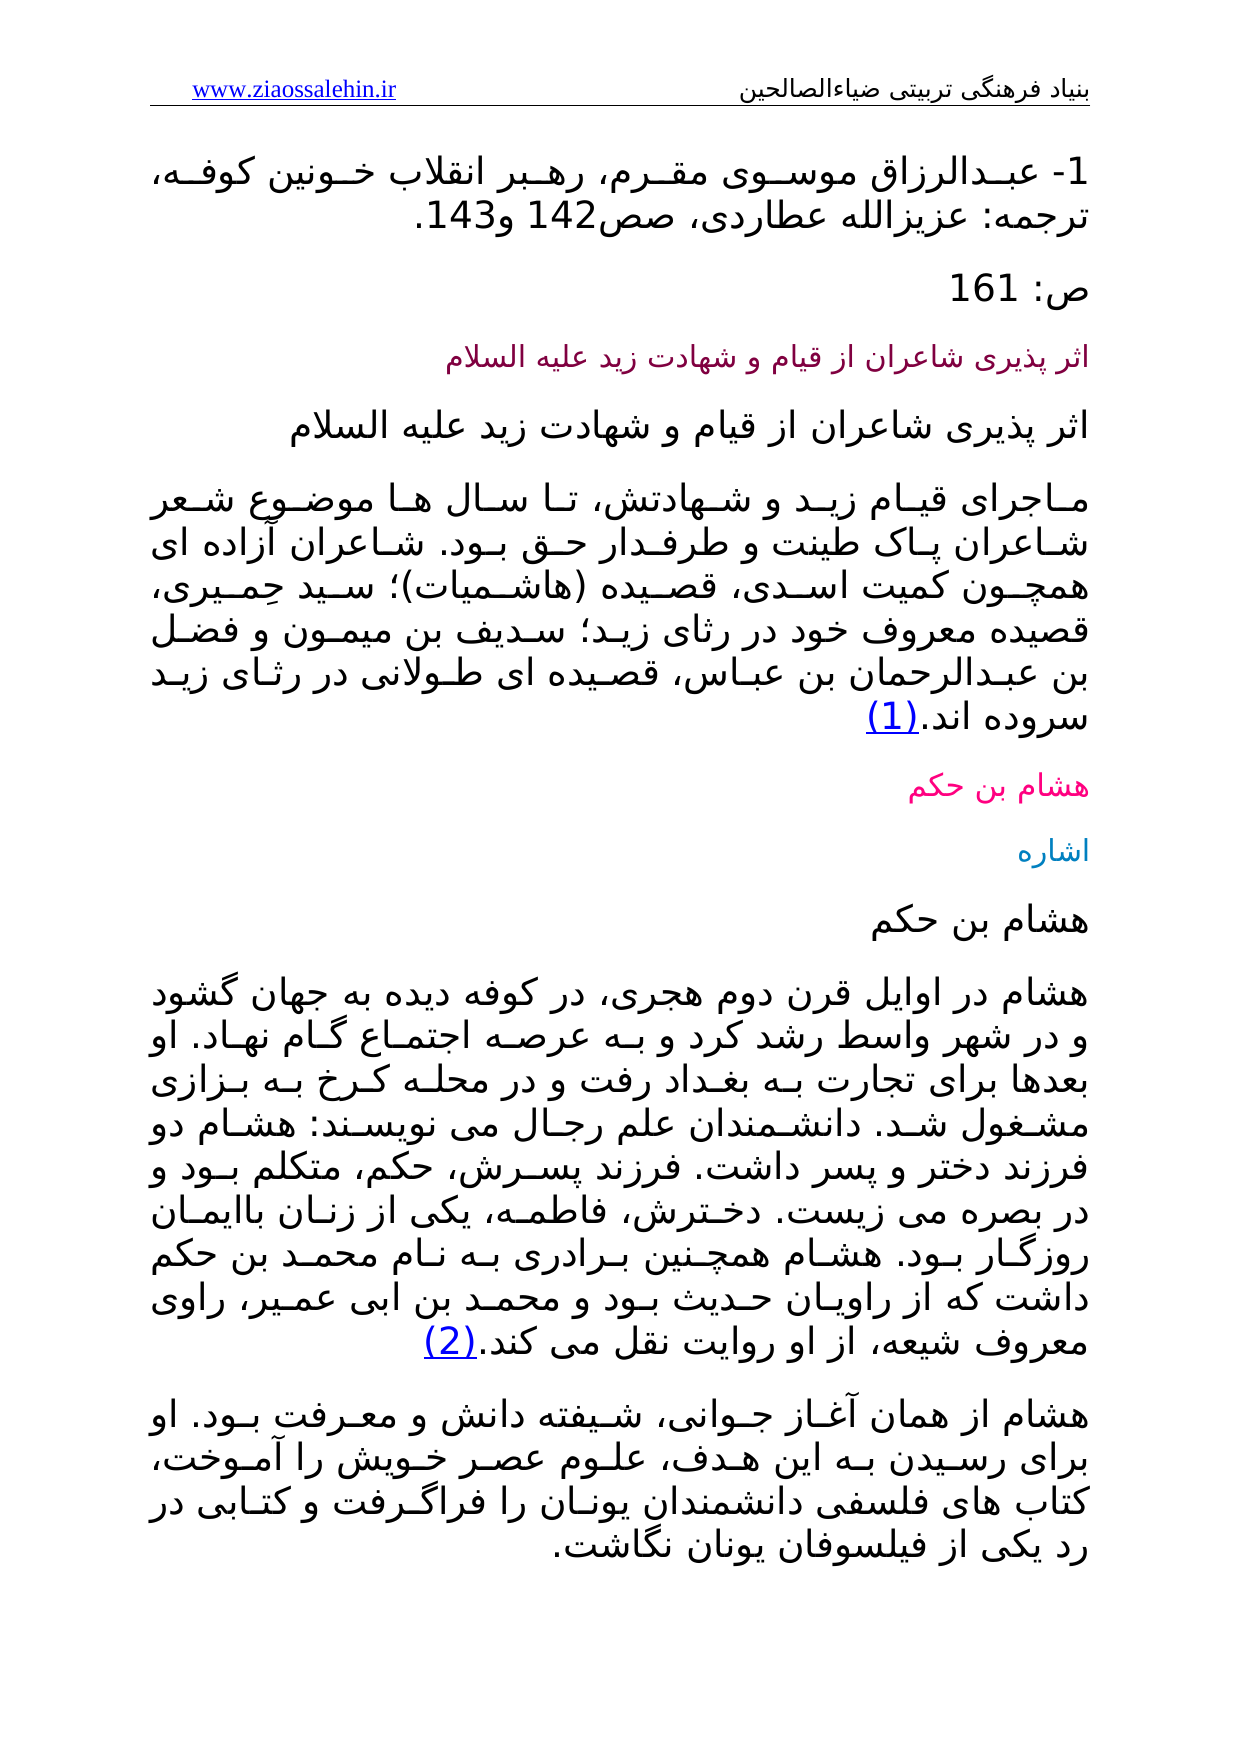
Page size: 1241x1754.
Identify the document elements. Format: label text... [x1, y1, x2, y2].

text هشام بن حکم [150, 897, 1090, 941]
text هشام در اوایل قرن دوم هجری، در کوفه دیده به جهان گشود و در شهر واسط رشد کرد و به عرصه اجتماع گام نهاد. او بعدها برای تجارت به بغداد رفت و در محله کرخ به بزازی مشغول شد. دانشمندان علم رجال می نویسند: هشام دو فرزند دختر و پسر داشت. فرزند پسرش، حکم، متکلم بود و در بصره می زیست. دخترش، فاطمه، یکی از زنان باایمان روزگار بود. هشام همچنین برادری به نام محمد بن حکم داشت که از راویان حدیث بود و محمد بن ابی عمیر، راوی معروف شیعه، از او روایت نقل می کند.(2) [150, 970, 1090, 1363]
subtitle هشام بن حکم [150, 767, 1090, 804]
text 1- عبدالرزاق موسوی مقرم، رهبر انقلاب خونین کوفه، ترجمه: عزیزالله عطاردی، صص142 و143. [150, 150, 1090, 237]
subtitle اشاره [150, 833, 1090, 868]
subtitle اثر پذیری شاعران از قیام و شهادت زید علیه السلام [150, 339, 1090, 374]
text اثر پذیری شاعران از قیام و شهادت زید علیه السلام [150, 404, 1090, 447]
text ص: 161 [150, 266, 1090, 310]
text هشام از همان آغاز جوانی، شیفته دانش و معرفت بود. او برای رسیدن به این هدف، علوم عصر خویش را آموخت، کتاب های فلسفی دانشمندان یونان را فراگرفت و کتابی در رد یکی از فیلسوفان یونان نگاشت. [150, 1392, 1090, 1567]
text ماجرای قیام زید و شهادتش، تا سال ها موضوع شعر شاعران پاک طینت و طرفدار حق بود. شاعران آزاده ای همچون کمیت اسدی، قصیده (هاشمیات)؛ سید حِمیری، قصیده معروف خود در رثای زید؛ سدیف بن میمون و فضل بن عبدالرحمان بن عباس، قصیده ای طولانی در رثای زید سروده اند.(1) [150, 476, 1090, 738]
